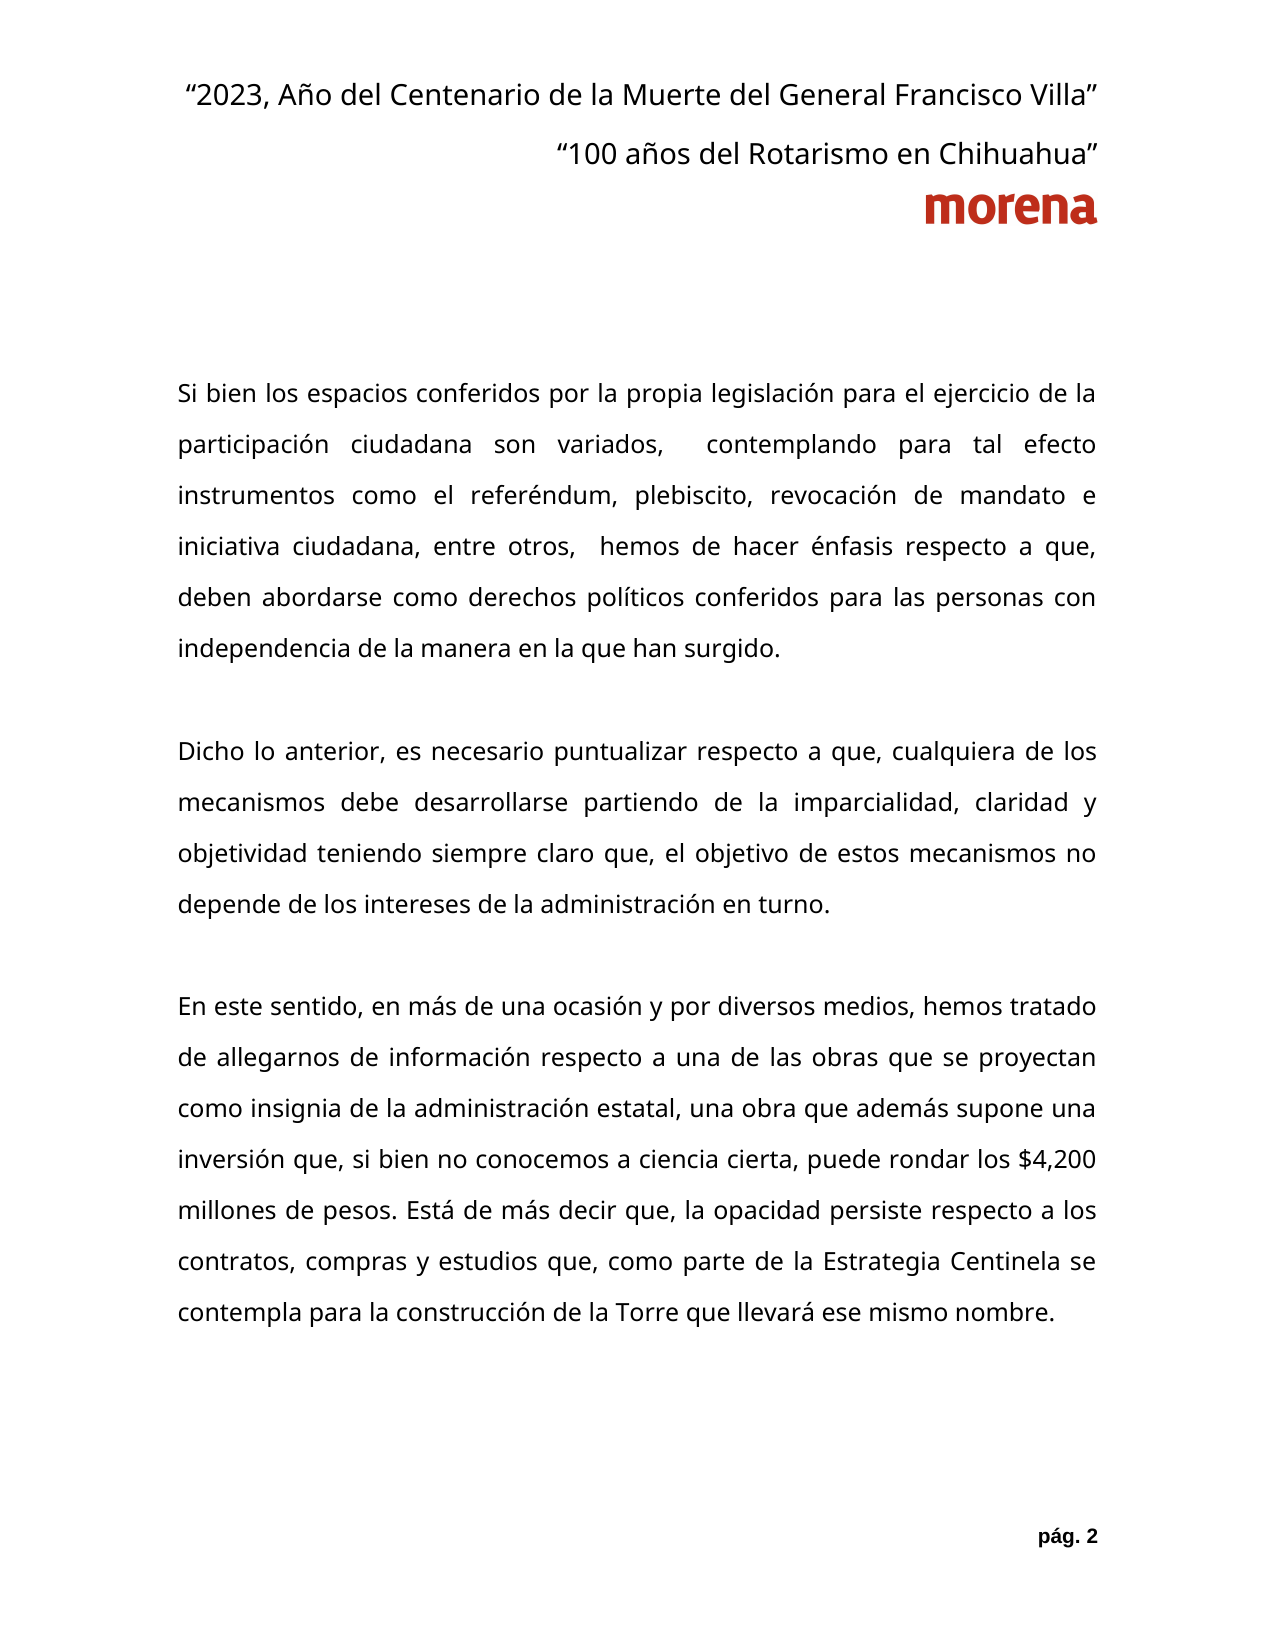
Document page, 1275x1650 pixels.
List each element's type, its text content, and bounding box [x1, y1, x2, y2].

text Dicho lo anterior, es necesario puntualizar respecto a que, cualquiera de los mecanismos debe desarrollarse partiendo de la imparcialidad, claridad y objetividad teniendo siempre claro que, el objetivo de estos mecanismos no depende de los intereses de la administración en turno. [177, 733, 1098, 920]
picture [925, 192, 1098, 226]
text En este sentido, en más de una ocasión y por diversos medios, hemos tratado de allegarnos de información respecto a una de las obras que se proyectan como insignia de la administración estatal, una obra que además supone una inversión que, si bien no conocemos a ciencia cierta, puede rondar los $4,200 millones de pesos. Está de más decir que, la opacidad persiste respecto a los contratos, compras y estudios que, como parte de la Estrategia Centinela se contempla para la construcción de la Torre que llevará ese mismo nombre. [177, 988, 1098, 1329]
text Si bien los espacios conferidos por la propia legislación para el ejercicio de la participación ciudadana son variados, contemplando para tal efecto instrumentos como el referéndum, plebiscito, revocación de mandato e iniciativa ciudadana, entre otros, hemos de hacer énfasis respecto a que, deben abordarse como derechos políticos conferidos para las personas con independencia de la manera en la que han surgido. [177, 376, 1098, 665]
